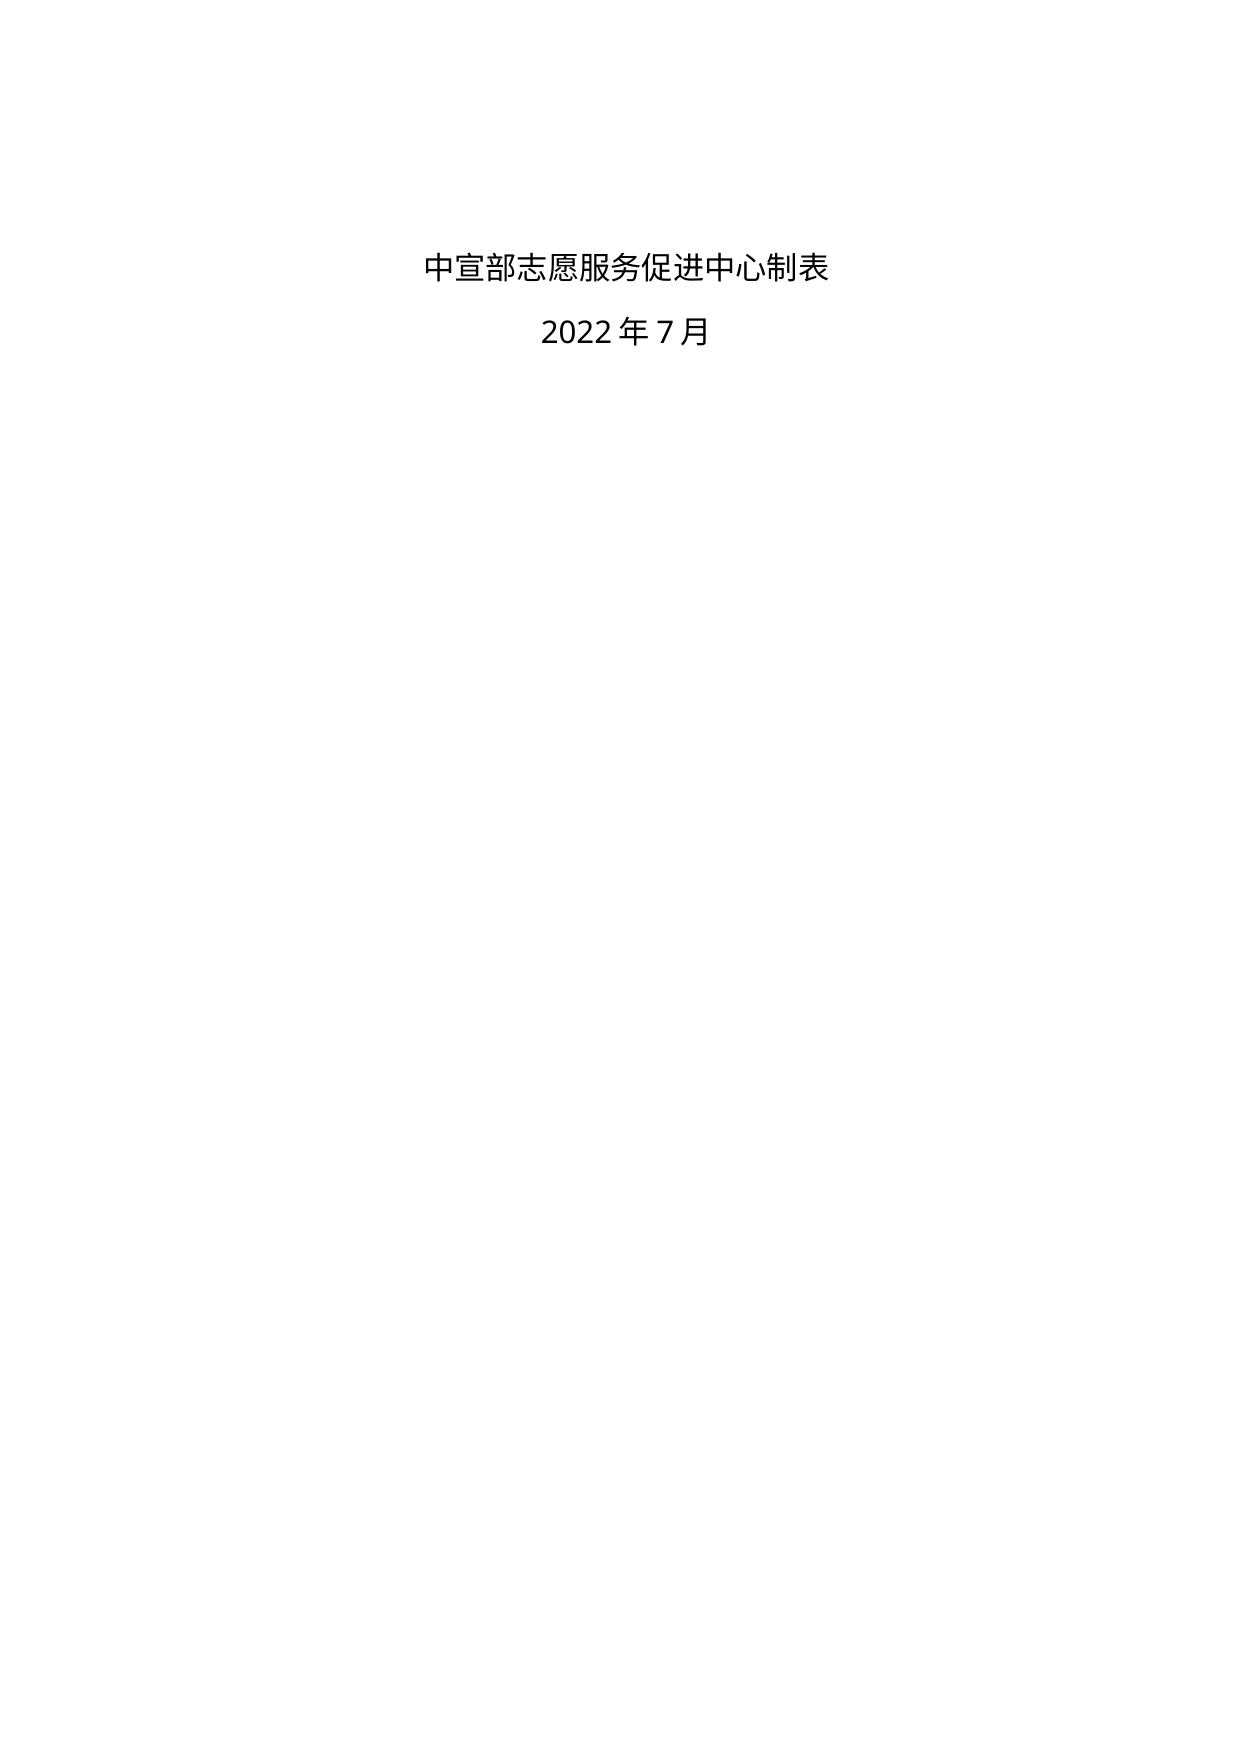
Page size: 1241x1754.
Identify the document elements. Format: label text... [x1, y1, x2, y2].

text 2022年7月 [165, 298, 1087, 363]
text 中宣部志愿服务促进中心制表 [165, 233, 1087, 298]
